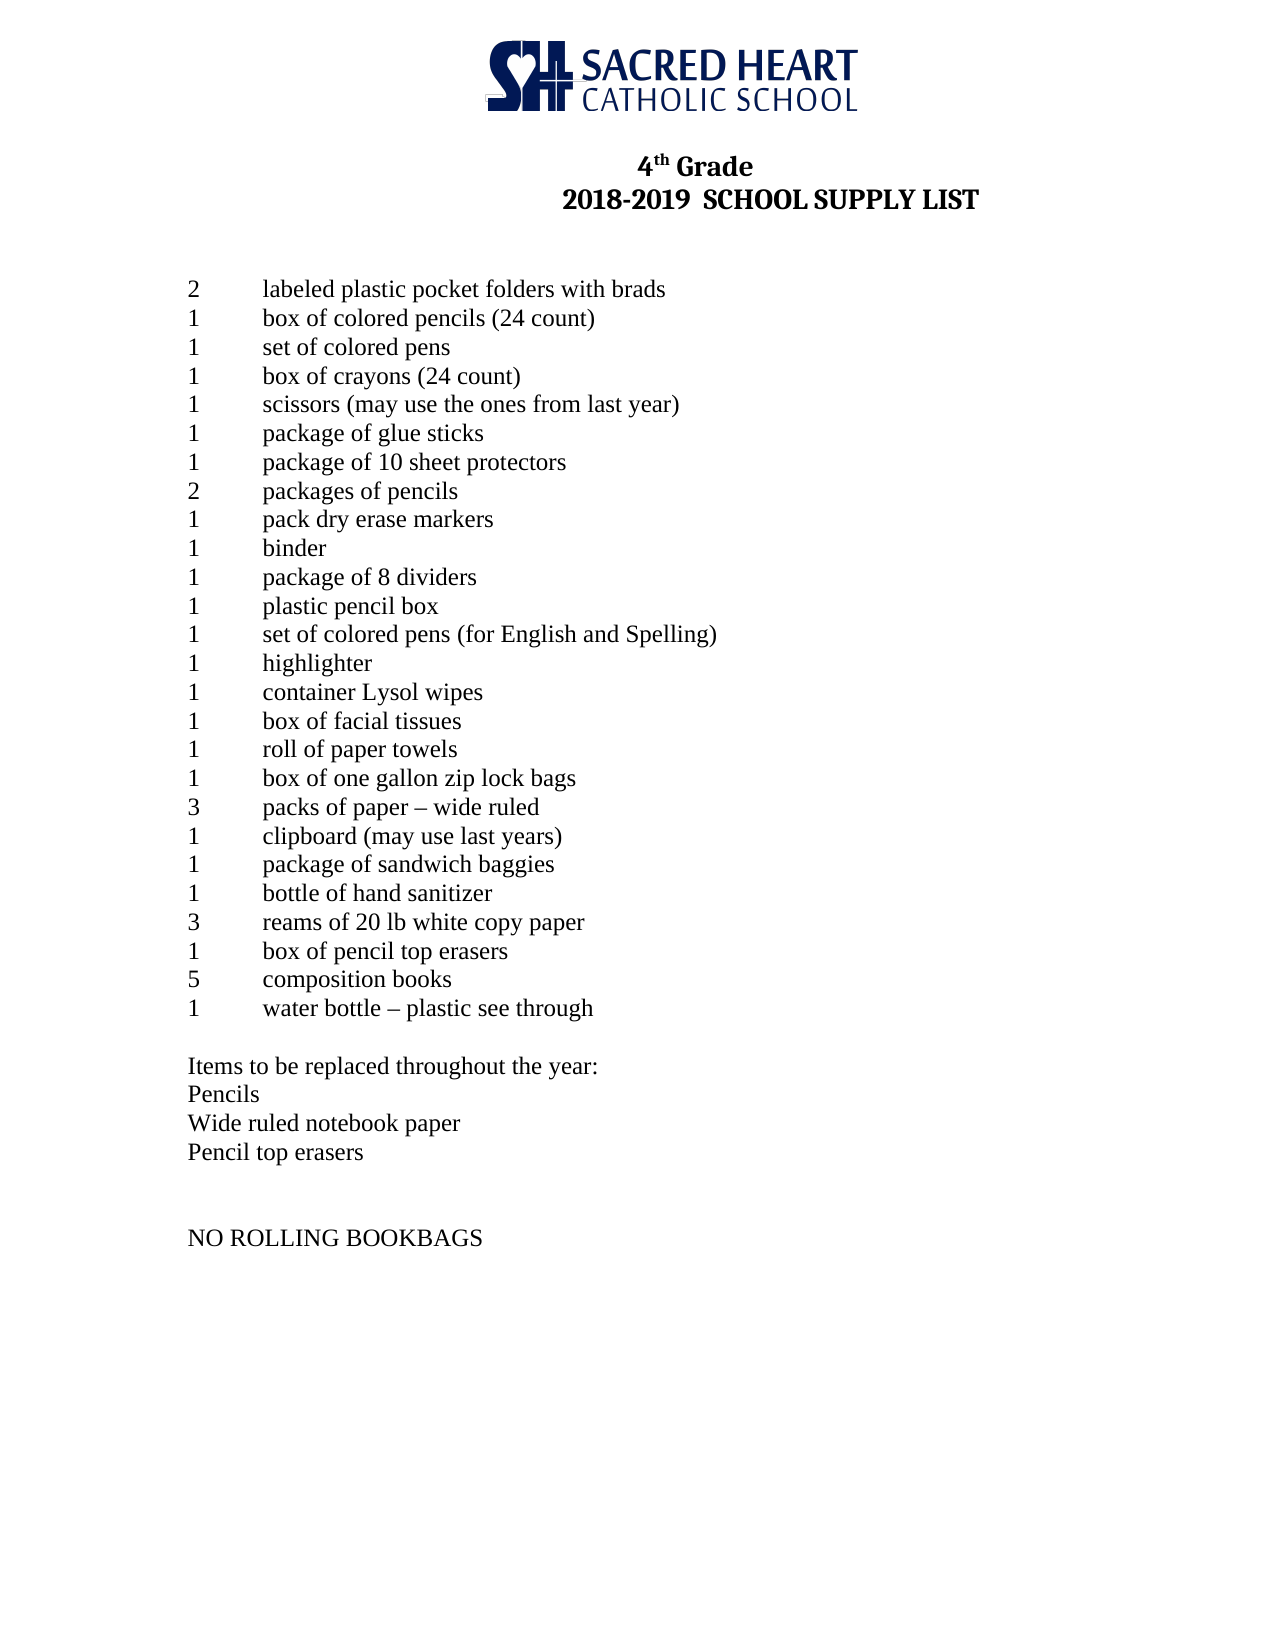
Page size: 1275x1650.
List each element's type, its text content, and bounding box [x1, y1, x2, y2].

text 3 packs of paper – wide ruled [187, 792, 1125, 821]
text 3 reams of 20 lb white copy paper [187, 907, 1125, 936]
text 1 roll of paper towels [187, 734, 1125, 763]
text 2 labeled plastic pocket folders with brads [187, 274, 1125, 303]
text Items to be replaced throughout the year: [187, 1051, 1125, 1079]
text 1 water bottle – plastic see through [187, 993, 1125, 1022]
text 4th Grade [562, 150, 1125, 183]
text 1 box of one gallon zip lock bags [187, 763, 1125, 792]
text 5 composition books [187, 964, 1125, 993]
text 1 container Lysol wipes [187, 677, 1125, 706]
text NO ROLLING BOOKBAGS [187, 1223, 1125, 1252]
text Pencil top erasers [187, 1137, 1125, 1166]
text 1 plastic pencil box [187, 591, 1125, 619]
text 1 box of crayons (24 count) [187, 361, 1125, 389]
text 1 binder [187, 533, 1125, 562]
text 1 clipboard (may use last years) [187, 821, 1125, 849]
text 1 box of colored pencils (24 count) [187, 303, 1125, 332]
text 1 set of colored pens (for English and Spelling) [187, 619, 1125, 648]
text 1 package of sandwich baggies [187, 849, 1125, 878]
text 1 bottle of hand sanitizer [187, 878, 1125, 907]
text 1 package of 8 dividers [187, 562, 1125, 591]
text 1 box of facial tissues [187, 706, 1125, 734]
text 2 packages of pencils [187, 476, 1125, 504]
text 1 set of colored pens [187, 332, 1125, 361]
text 2018-2019 SCHOOL SUPPLY LIST [487, 183, 1125, 217]
text 1 box of pencil top erasers [187, 936, 1125, 964]
text 1 package of glue sticks [187, 418, 1125, 447]
text 1 scissors (may use the ones from last year) [187, 389, 1125, 418]
text Wide ruled notebook paper [187, 1108, 1125, 1137]
text Pencils [187, 1079, 1125, 1108]
text 1 pack dry erase markers [187, 504, 1125, 533]
text 1 highlighter [187, 648, 1125, 677]
text 1 package of 10 sheet protectors [187, 447, 1125, 476]
